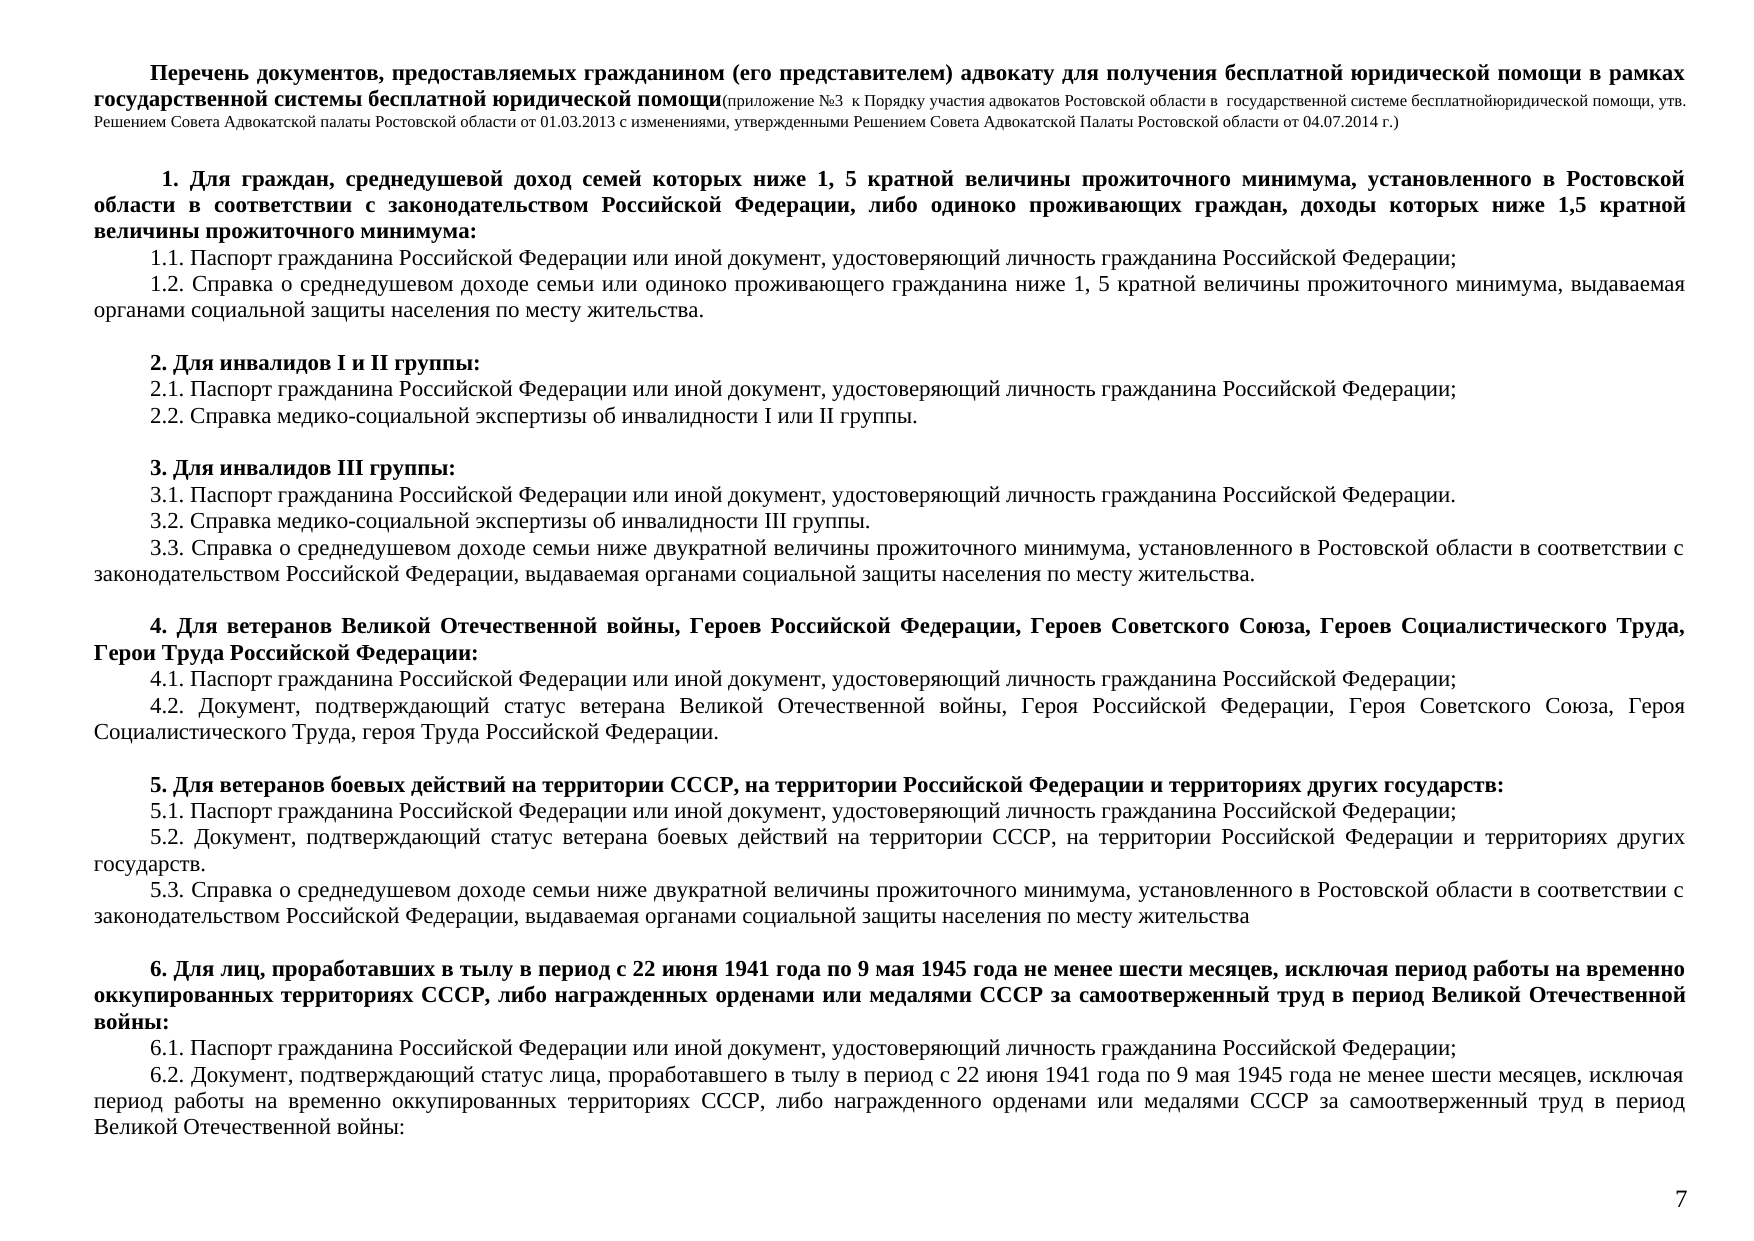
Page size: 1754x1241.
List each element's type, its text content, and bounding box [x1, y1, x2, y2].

text 1. Для граждан, среднедушевой доход семей которых ниже 1, 5 кратной величины прожиточного минимума, установленного в Ростовской области в соответствии с законодательством Российской Федерации, либо одиноко проживающих граждан, доходы которых ниже 1,5 кратной величины прожиточного минимума: [94, 164, 1687, 244]
text 6.1. Паспорт гражданина Российской Федерации или иной документ, удостоверяющий личность гражданина Российской Федерации; [94, 1034, 1687, 1061]
text 1.2. Справка о среднедушевом доходе семьи или одиноко проживающего гражданина ниже 1, 5 кратной величины прожиточного минимума, выдаваемая органами социальной защиты населения по месту жительства. [94, 270, 1687, 323]
text 5. Для ветеранов боевых действий на территории СССР, на территории Российской Федерации и территориях других государств: [94, 771, 1687, 797]
text 5.3. Справка о среднедушевом доходе семьи ниже двукратной величины прожиточного минимума, установленного в Ростовской области в соответствии с законодательством Российской Федерации, выдаваемая органами социальной защиты населения по месту жительства [94, 876, 1687, 929]
text 2.1. Паспорт гражданина Российской Федерации или иной документ, удостоверяющий личность гражданина Российской Федерации; [94, 375, 1687, 402]
text 1.1. Паспорт гражданина Российской Федерации или иной документ, удостоверяющий личность гражданина Российской Федерации; [94, 244, 1687, 270]
text 6.2. Документ, подтверждающий статус лица, проработавшего в тылу в период с 22 июня 1941 года по 9 мая 1945 года не менее шести месяцев, исключая период работы на временно оккупированных территориях СССР, либо награжденного орденами или медалями СССР за самоотверженный труд в период Великой Отечественной войны: [94, 1061, 1687, 1140]
text 2.2. Справка медико-социальной экспертизы об инвалидности I или II группы. [94, 402, 1687, 428]
text 5.2. Документ, подтверждающий статус ветерана боевых действий на территории СССР, на территории Российской Федерации и территориях других государств. [94, 823, 1687, 876]
text 6. Для лиц, проработавших в тылу в период с 22 июня 1941 года по 9 мая 1945 года не менее шести месяцев, исключая период работы на временно оккупированных территориях СССР, либо награжденных орденами или медалями СССР за самоотверженный труд в период Великой Отечественной войны: [94, 955, 1687, 1034]
text 3.3. Справка о среднедушевом доходе семьи ниже двукратной величины прожиточного минимума, установленного в Ростовской области в соответствии с законодательством Российской Федерации, выдаваемая органами социальной защиты населения по месту жительства. [94, 533, 1687, 586]
text 3. Для инвалидов III группы: [94, 454, 1687, 481]
text 4. Для ветеранов Великой Отечественной войны, Героев Российской Федерации, Героев Советского Союза, Героев Социалистического Труда, Герои Труда Российской Федерации: [94, 613, 1687, 665]
text 4.2. Документ, подтверждающий статус ветерана Великой Отечественной войны, Героя Российской Федерации, Героя Советского Союза, Героя Социалистического Труда, героя Труда Российской Федерации. [94, 692, 1687, 744]
text 5.1. Паспорт гражданина Российской Федерации или иной документ, удостоверяющий личность гражданина Российской Федерации; [94, 797, 1687, 823]
text 3.2. Справка медико-социальной экспертизы об инвалидности III группы. [94, 507, 1687, 533]
text Перечень документов, предоставляемых гражданином (его представителем) адвокату для получения бесплатной юридической помощи в рамках государственной системы бесплатной юридической помощи(приложение №3 к Порядку участия адвокатов Ростовской области в государственной системе бесплатнойюридической помощи, утв. Решением Совета Адвокатской палаты Ростовской области от 01.03.2013 с изменениями, утвержденными Решением Совета Адвокатской Палаты Ростовской области от 04.07.2014 г.) [94, 59, 1687, 131]
text 2. Для инвалидов I и II группы: [94, 349, 1687, 375]
text 4.1. Паспорт гражданина Российской Федерации или иной документ, удостоверяющий личность гражданина Российской Федерации; [94, 665, 1687, 692]
text 3.1. Паспорт гражданина Российской Федерации или иной документ, удостоверяющий личность гражданина Российской Федерации. [94, 481, 1687, 507]
